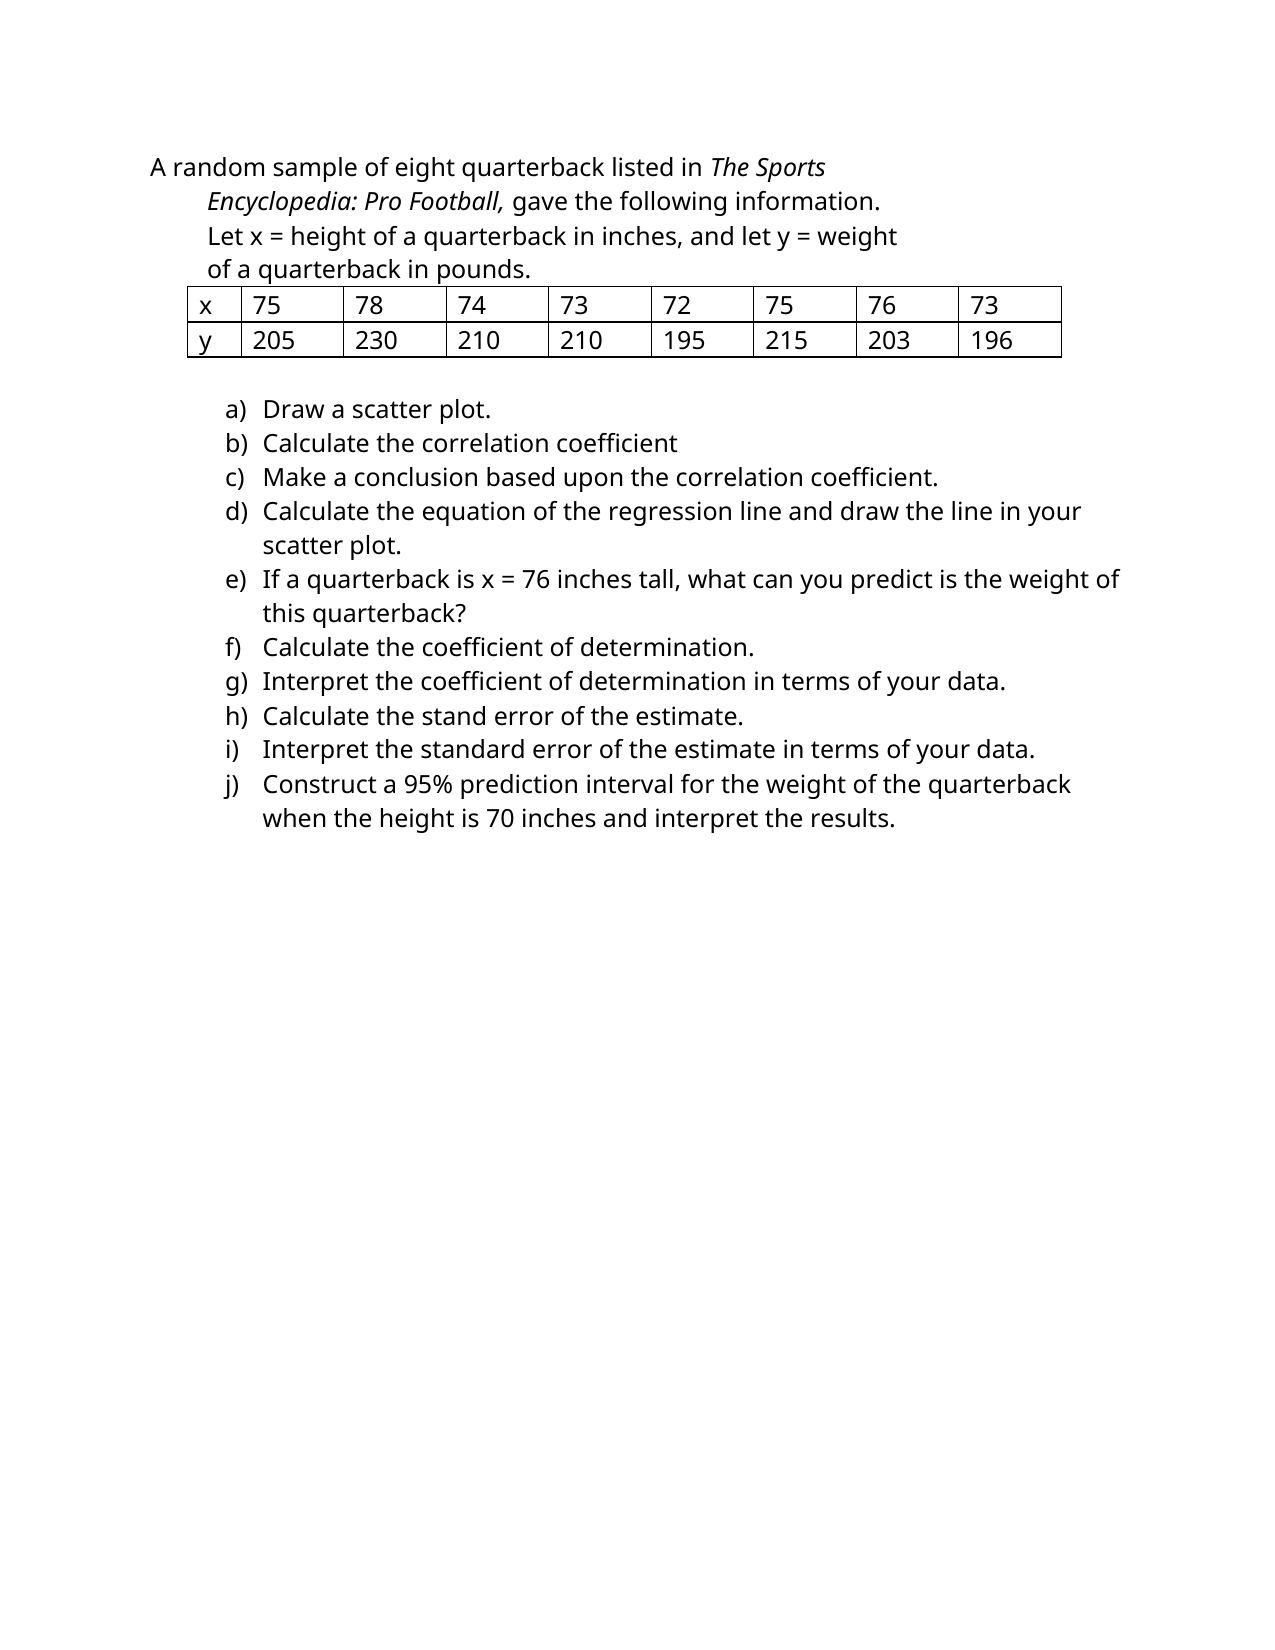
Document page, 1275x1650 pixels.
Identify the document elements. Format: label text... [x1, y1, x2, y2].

table_header 74 [447, 287, 548, 321]
table_header x [188, 287, 241, 321]
table_cell y [188, 323, 241, 356]
table_header 76 [857, 287, 958, 321]
table_cell 205 [242, 323, 343, 356]
list Draw a scatter plot. [225, 392, 1125, 426]
table_cell 195 [652, 323, 753, 356]
list Interpret the coefficient of determination in terms of your data. [225, 664, 1125, 698]
list Construct a 95% prediction interval for the weight of the quarterback when the height is 70 inches and interpret the results. [225, 766, 1125, 834]
list Interpret the standard error of the estimate in terms of your data. [225, 732, 1125, 766]
table_header 75 [754, 287, 856, 321]
table_cell 230 [344, 323, 446, 356]
text of a quarterback in pounds. [187, 252, 1125, 286]
list Calculate the equation of the regression line and draw the line in your scatter plot. [225, 494, 1125, 562]
text Let x = height of a quarterback in inches, and let y = weight [187, 218, 1125, 252]
text A random sample of eight quarterback listed in The Sports [150, 150, 1125, 184]
table_cell 196 [959, 323, 1061, 356]
list Calculate the correlation coefficient [225, 426, 1125, 460]
table_cell 203 [857, 323, 958, 356]
table_cell 215 [754, 323, 856, 356]
table_cell 210 [447, 323, 548, 356]
list Calculate the coefficient of determination. [225, 630, 1125, 664]
table_header 78 [344, 287, 446, 321]
text Encyclopedia: Pro Football, gave the following information. [187, 184, 1125, 218]
list Calculate the stand error of the estimate. [225, 698, 1125, 732]
table_header 72 [652, 287, 753, 321]
list If a quarterback is x = 76 inches tall, what can you predict is the weight of this quarterback? [225, 562, 1125, 630]
table_cell 210 [549, 323, 651, 356]
list Make a conclusion based upon the correlation coefficient. [225, 460, 1125, 494]
table_header 73 [959, 287, 1061, 321]
table_header 73 [549, 287, 651, 321]
table_header 75 [242, 287, 343, 321]
